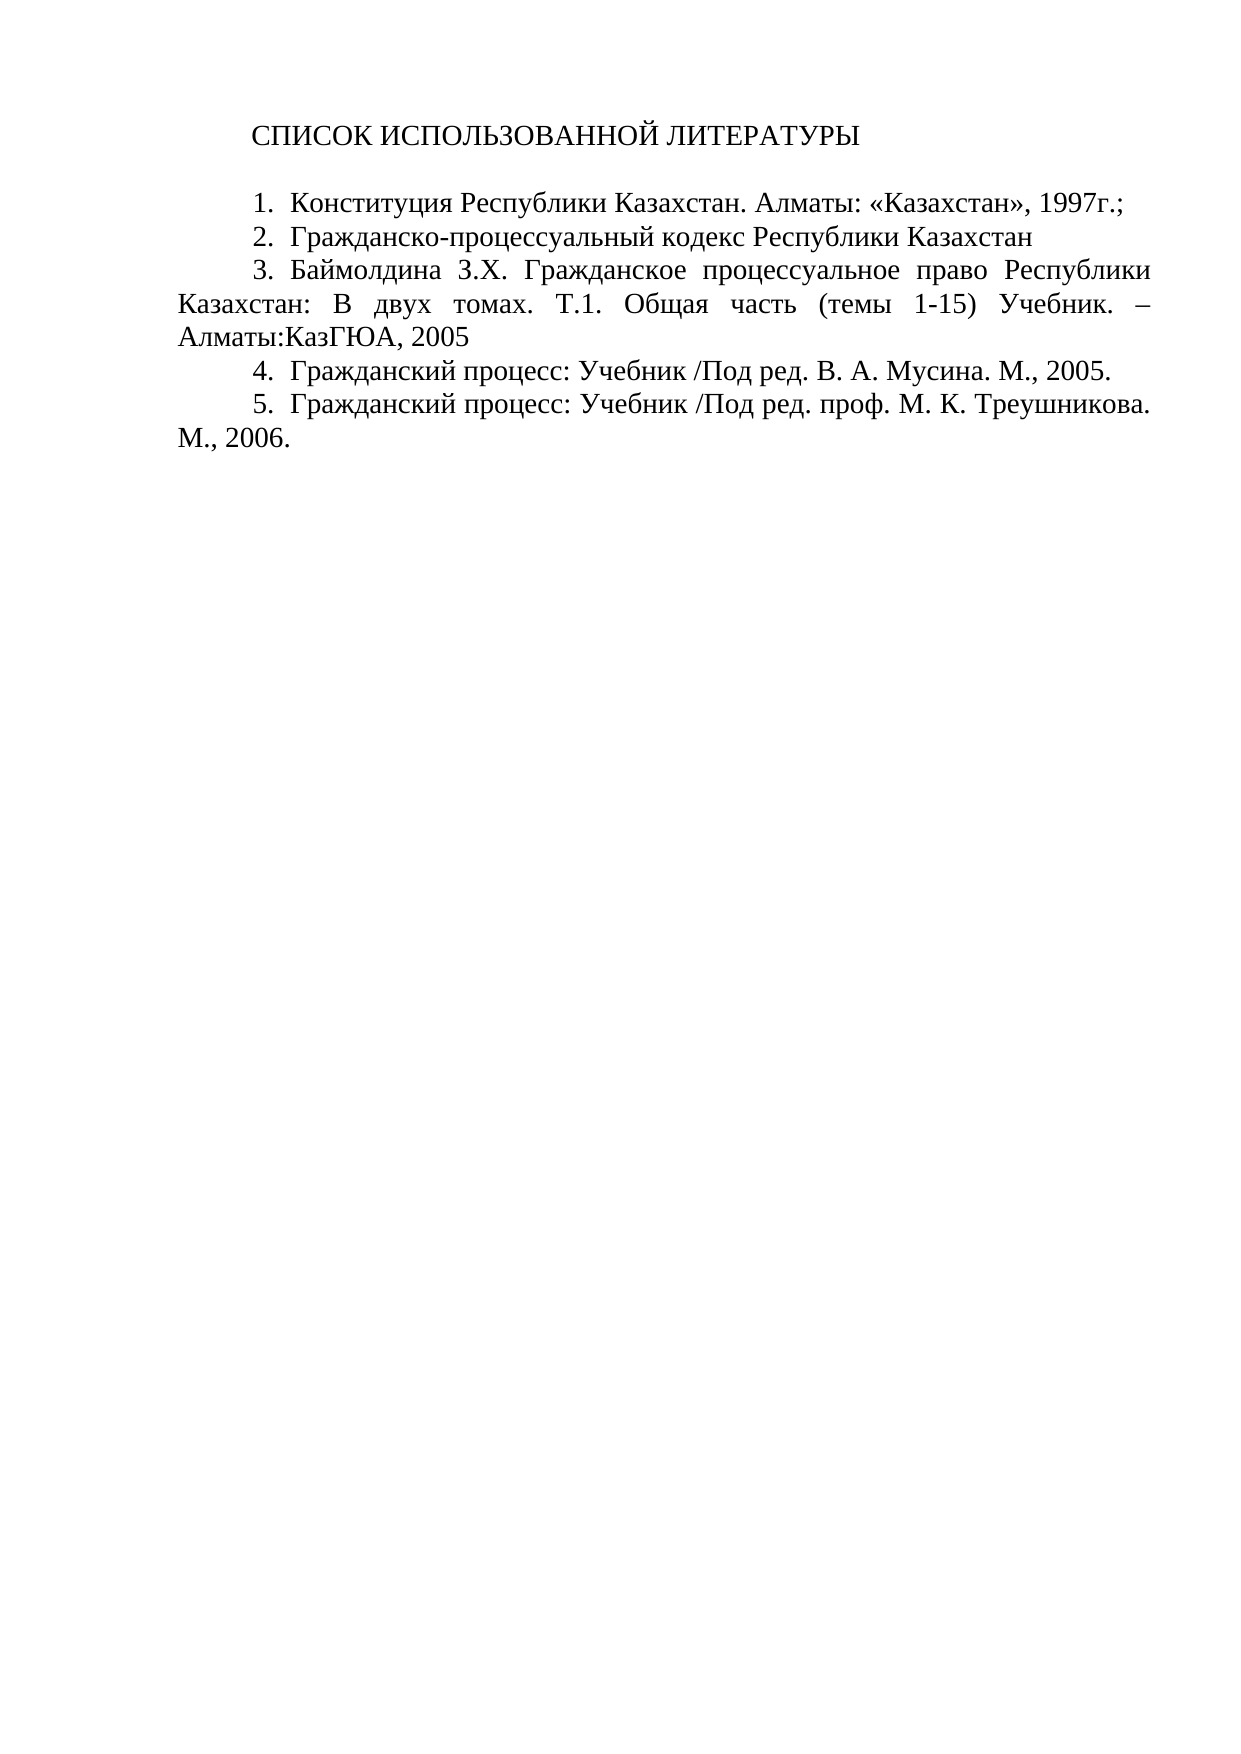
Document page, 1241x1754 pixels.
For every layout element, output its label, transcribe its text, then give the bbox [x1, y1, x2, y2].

list Баймолдина З.Х. Гражданское процессуальное право Республики Казахстан: В двух томах. Т.1. Общая часть (темы 1-15) Учебник. – Алматы:КазГЮА, 2005 [177, 252, 1152, 353]
subtitle Список использованной литературы [177, 118, 1152, 152]
list Гражданский процесс: Учебник /Под ред. проф. М. К. Треушникова. М., 2006. [177, 386, 1152, 453]
list Конституция Республики Казахстан. Алматы: «Казахстан», 1997г.; [177, 185, 1152, 219]
list Гражданский процесс: Учебник /Под ред. В. А. Мусина. М., 2005. [177, 353, 1152, 386]
list Гражданско-процессуальный кодекс Республики Казахстан [177, 219, 1152, 252]
